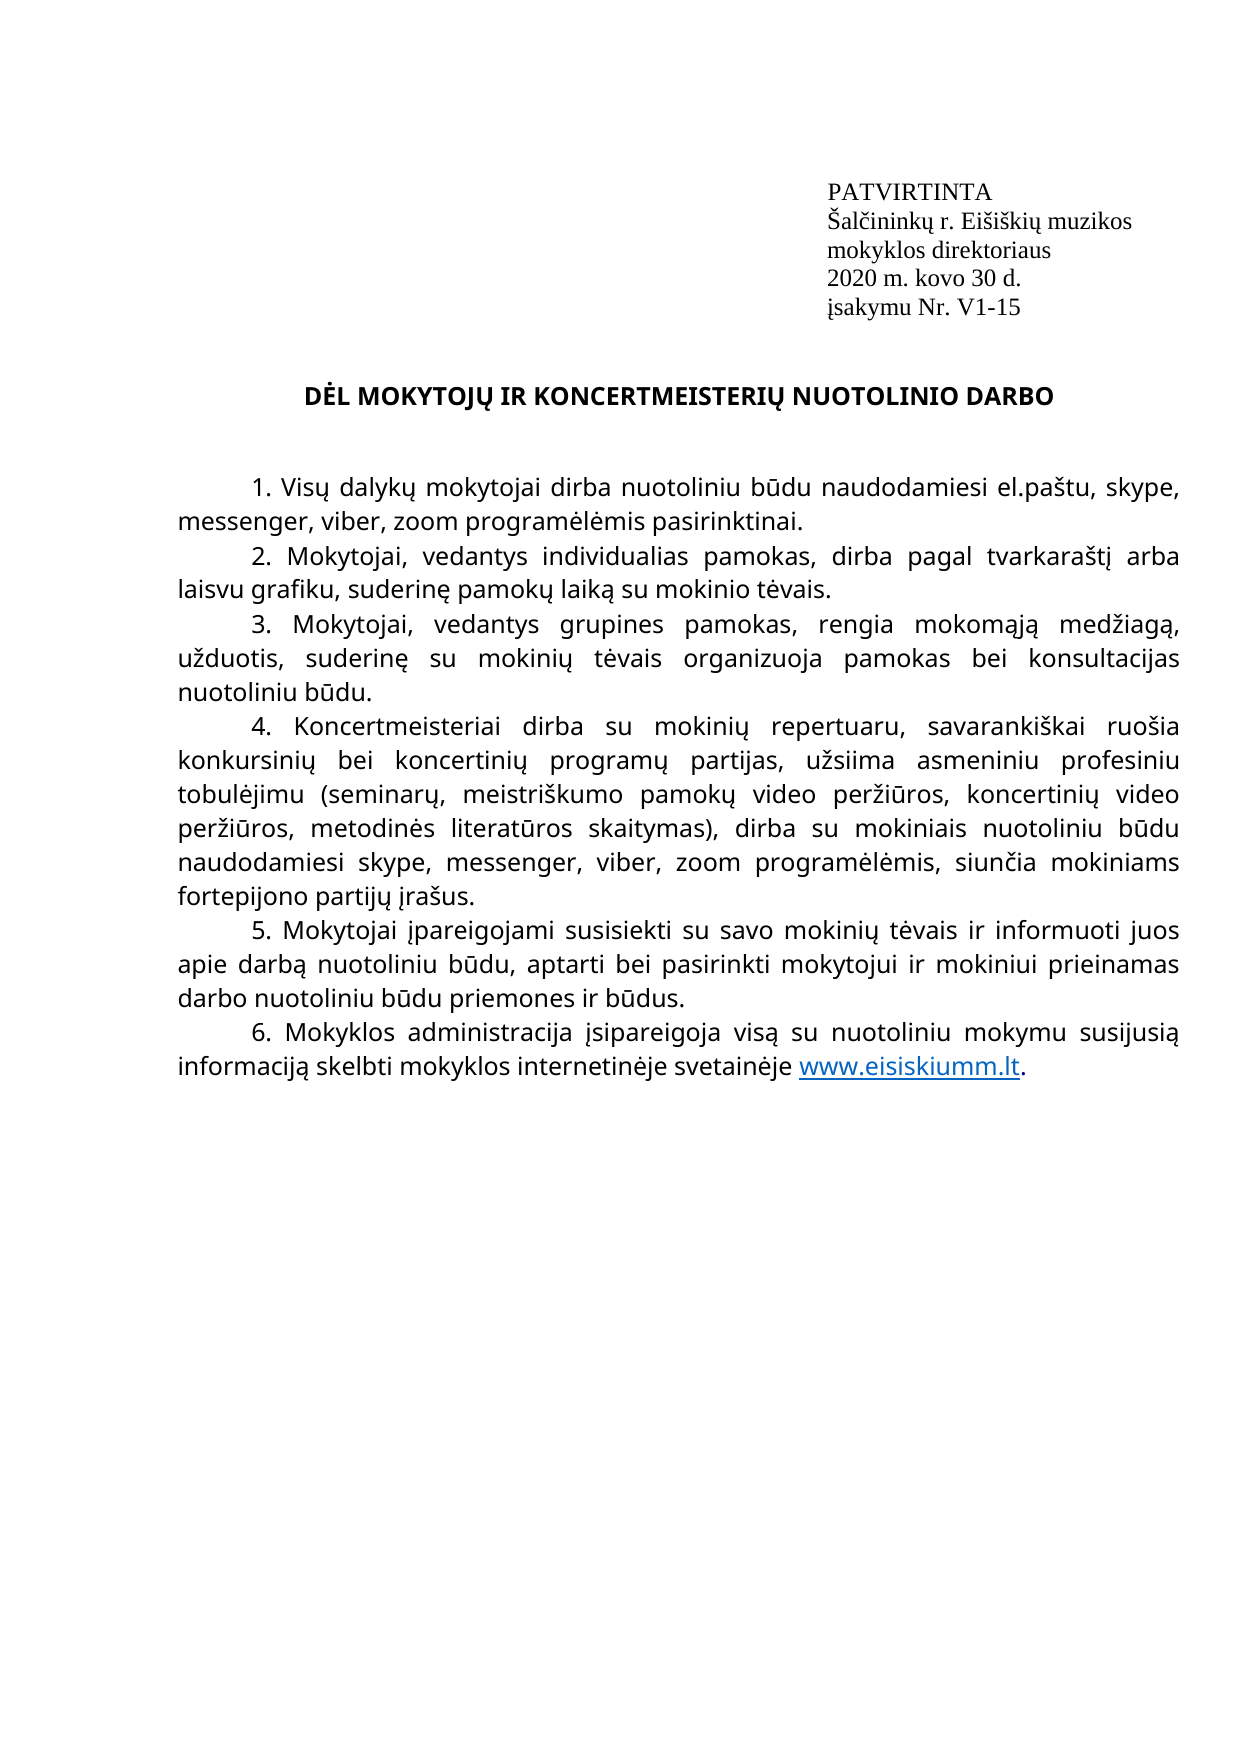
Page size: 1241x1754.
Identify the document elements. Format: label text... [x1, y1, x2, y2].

text 6. Mokyklos administracija įsipareigoja visą su nuotoliniu mokymu susijusią informaciją skelbti mokyklos internetinėje svetainėje www.eisiskiumm.lt. [177, 1015, 1181, 1083]
text 3. Mokytojai, vedantys grupines pamokas, rengia mokomąją medžiagą, užduotis, suderinę su mokinių tėvais organizuoja pamokas bei konsultacijas nuotoliniu būdu. [177, 606, 1181, 708]
text PATVIRTINTA [177, 177, 1181, 206]
text 4. Koncertmeisteriai dirba su mokinių repertuaru, savarankiškai ruošia konkursinių bei koncertinių programų partijas, užsiima asmeniniu profesiniu tobulėjimu (seminarų, meistriškumo pamokų video peržiūros, koncertinių video peržiūros, metodinės literatūros skaitymas), dirba su mokiniais nuotoliniu būdu naudodamiesi skype, messenger, viber, zoom programėlėmis, siunčia mokiniams fortepijono partijų įrašus. [177, 708, 1181, 913]
text 2020 m. kovo 30 d. [827, 263, 1181, 292]
text įsakymu Nr. V1-15 [827, 292, 1181, 321]
text DĖL MOKYTOJŲ IR KONCERTMEISTERIŲ NUOTOLINIO DARBO [177, 378, 1181, 412]
text 5. Mokytojai įpareigojami susisiekti su savo mokinių tėvais ir informuoti juos apie darbą nuotoliniu būdu, aptarti bei pasirinkti mokytojui ir mokiniui prieinamas darbo nuotoliniu būdu priemones ir būdus. [177, 913, 1181, 1015]
text mokyklos direktoriaus [827, 235, 1181, 263]
text Šalčininkų r. Eišiškių muzikos [827, 206, 1181, 235]
text 1. Visų dalykų mokytojai dirba nuotoliniu būdu naudodamiesi el.paštu, skype, messenger, viber, zoom programėlėmis pasirinktinai. [177, 470, 1181, 538]
text 2. Mokytojai, vedantys individualias pamokas, dirba pagal tvarkaraštį arba laisvu grafiku, suderinę pamokų laiką su mokinio tėvais. [177, 538, 1181, 606]
